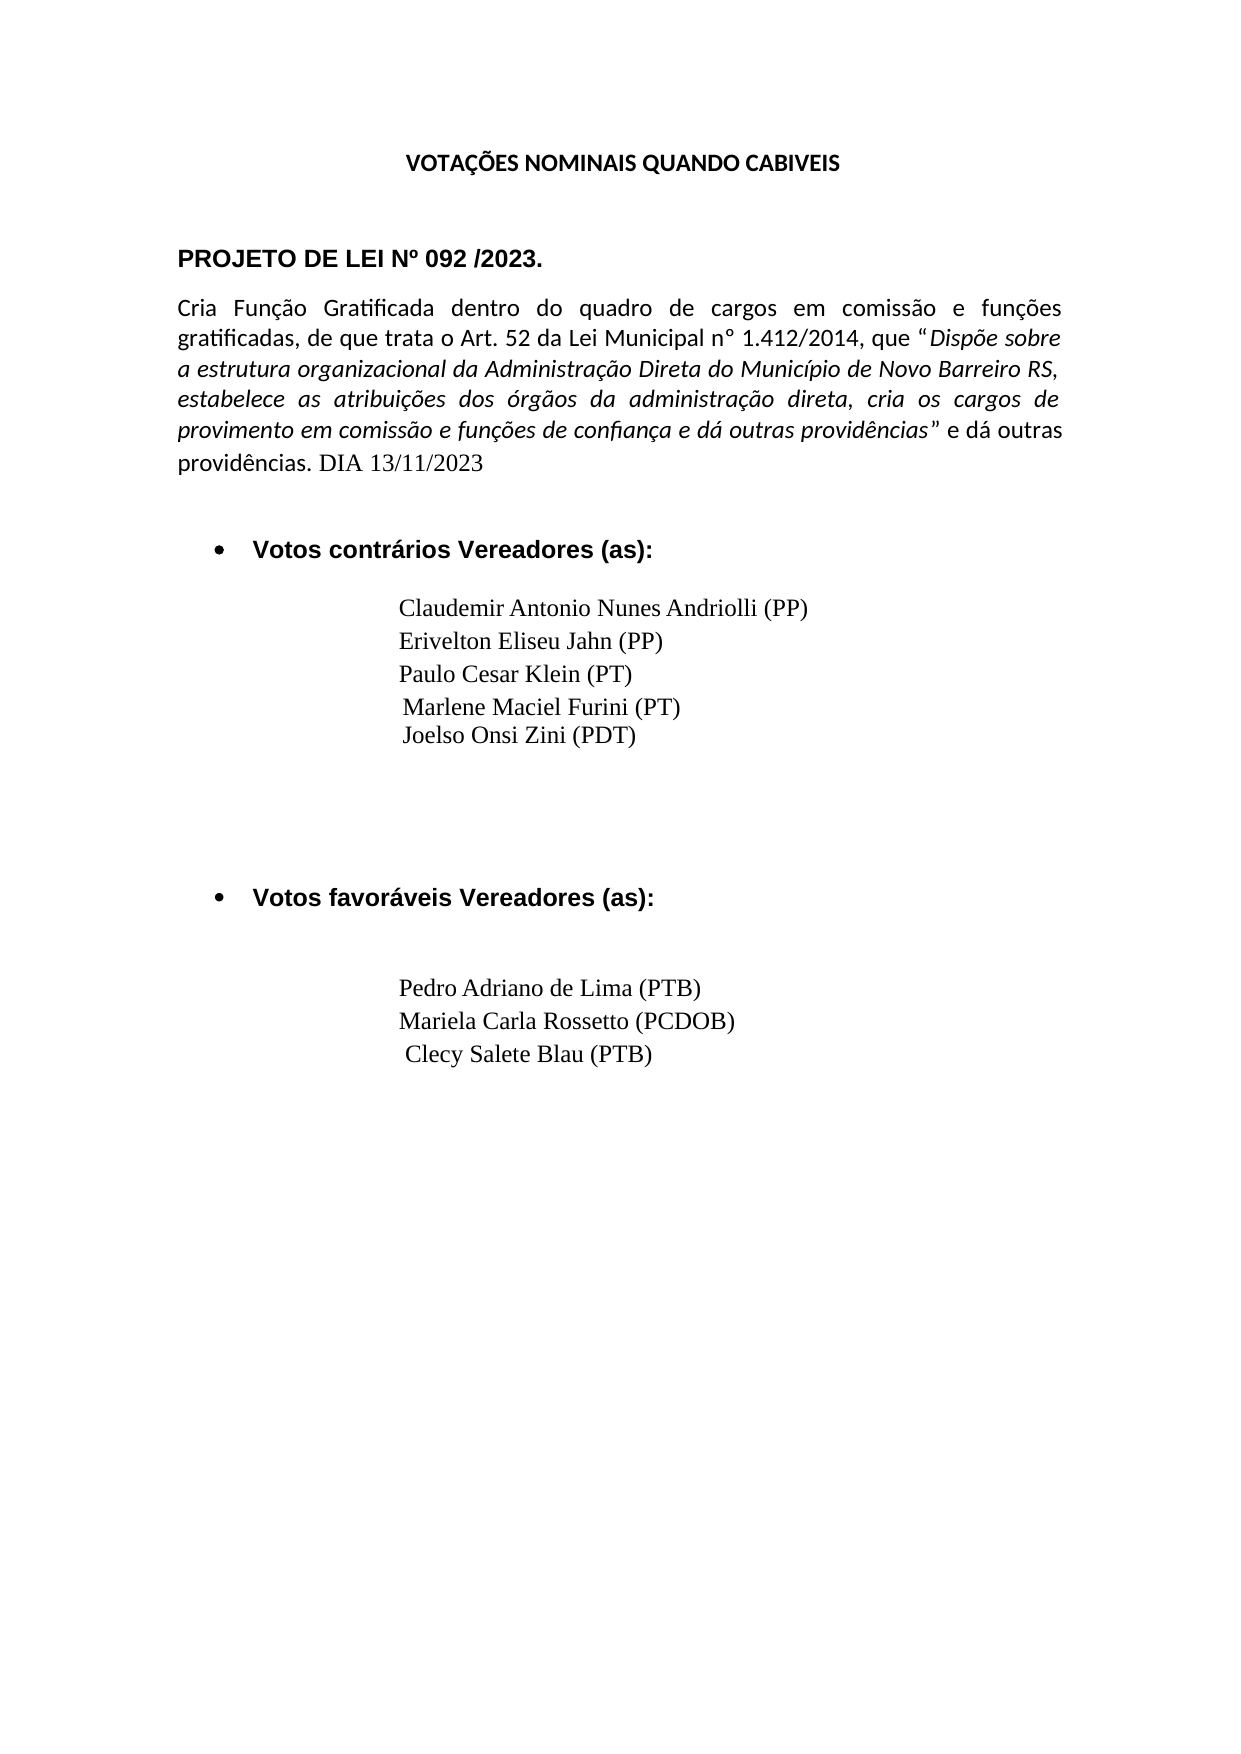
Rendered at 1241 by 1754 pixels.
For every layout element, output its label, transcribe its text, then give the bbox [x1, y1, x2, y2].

text Claudemir Antonio Nunes Andriolli (PP) [325, 593, 1063, 622]
text Joelso Onsi Zini (PDT) [177, 721, 1063, 749]
text VOTAÇÕES NOMINAIS QUANDO CABIVEIS [177, 148, 1063, 178]
text Clecy Salete Blau (PTB) [177, 1039, 1063, 1068]
text Pedro Adriano de Lima (PTB) [325, 973, 1063, 1002]
text Cria Função Gratificada dentro do quadro de cargos em comissão e funções gratificadas, de que trata o Art. 52 da Lei Municipal nº 1.412/2014, que “Dispõe sobre a estrutura organizacional da Administração Direta do Município de Novo Barreiro RS, estabelece as atribuições dos órgãos da administração direta, cria os cargos de provimento em comissão e funções de confiança e dá outras providências” e dá outras providências. DIA 13/11/2023 [177, 292, 1063, 478]
text Mariela Carla Rossetto (PCDOB) [177, 1006, 1063, 1035]
text Erivelton Eliseu Jahn (PP) [325, 626, 1063, 654]
text PROJETO DE LEI Nº 092 /2023. [177, 244, 1063, 273]
list Votos favoráveis Vereadores (as): [215, 882, 1063, 911]
list Votos contrários Vereadores (as): [215, 535, 1063, 564]
text Paulo Cesar Klein (PT) [325, 659, 1063, 688]
text Marlene Maciel Furini (PT) [177, 692, 1063, 721]
